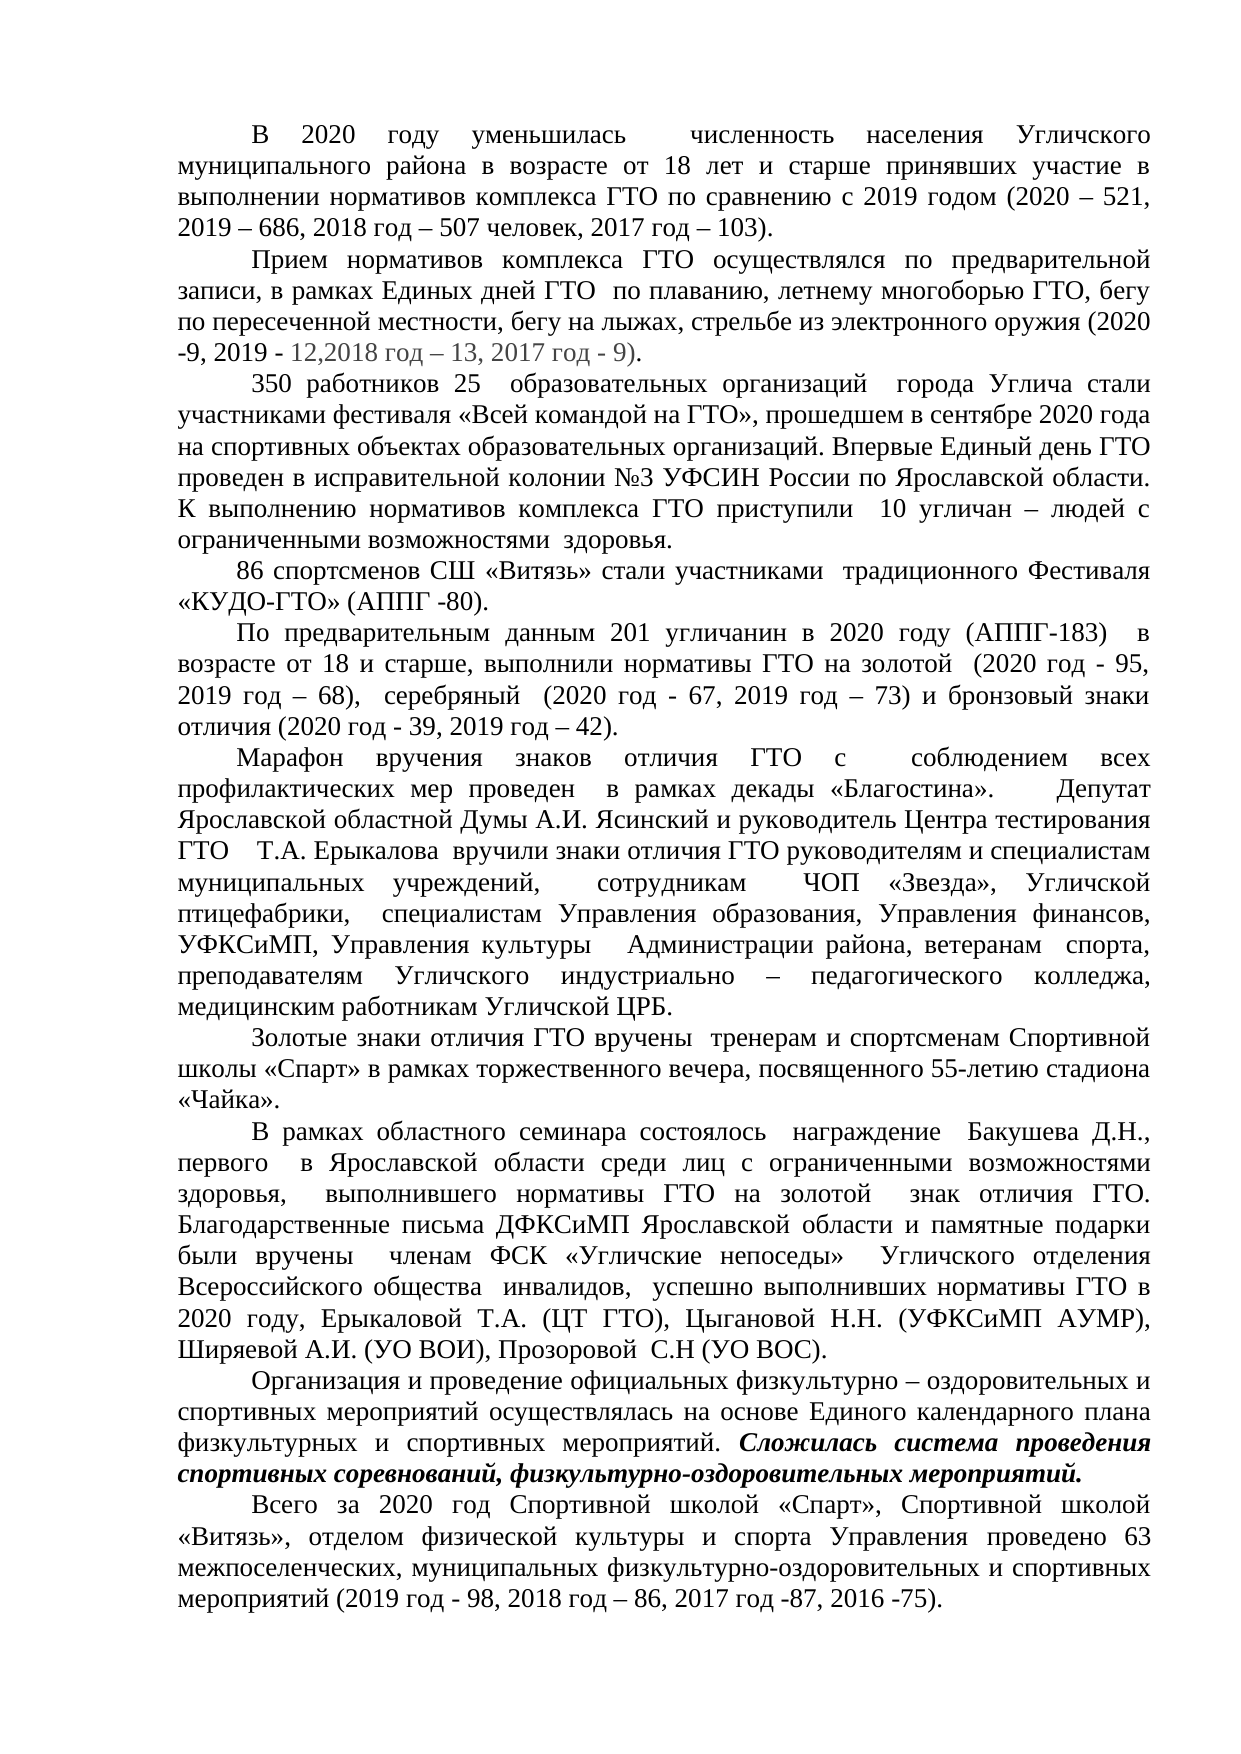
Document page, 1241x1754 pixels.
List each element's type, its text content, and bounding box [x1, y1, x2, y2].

text 86 спортсменов СШ «Витязь» стали участниками традиционного Фестиваля «КУДО-ГТО» (АППГ -80). [177, 554, 1152, 616]
text Марафон вручения знаков отличия ГТО с соблюдением всех профилактических мер проведен в рамках декады «Благостина». Депутат Ярославской областной Думы А.И. Ясинский и руководитель Центра тестирования ГТО Т.А. Ерыкалова вручили знаки отличия ГТО руководителям и специалистам муниципальных учреждений, сотрудникам ЧОП «Звезда», Угличской птицефабрики, специалистам Управления образования, Управления финансов, УФКСиМП, Управления культуры Администрации района, ветеранам спорта, преподавателям Угличского индустриально – педагогического колледжа, медицинским работникам Угличской ЦРБ. [177, 741, 1152, 1021]
text Золотые знаки отличия ГТО вручены тренерам и спортсменам Спортивной школы «Спарт» в рамках торжественного вечера, посвященного 55-летию стадиона «Чайка». [177, 1021, 1152, 1115]
text Прием нормативов комплекса ГТО осуществлялся по предварительной записи, в рамках Единых дней ГТО по плаванию, летнему многоборью ГТО, бегу по пересеченной местности, бегу на лыжах, стрельбе из электронного оружия (2020 -9, 2019 - 12,2018 год – 13, 2017 год - 9). [177, 243, 1152, 367]
text 350 работников 25 образовательных организаций города Углича стали участниками фестиваля «Всей командой на ГТО», прошедшем в сентябре 2020 года на спортивных объектах образовательных организаций. Впервые Единый день ГТО проведен в исправительной колонии №3 УФСИН России по Ярославской области. К выполнению нормативов комплекса ГТО приступили 10 угличан – людей с ограниченными возможностями здоровья. [177, 367, 1152, 554]
text Всего за 2020 год Спортивной школой «Спарт», Спортивной школой «Витязь», отделом физической культуры и спорта Управления проведено 63 межпоселенческих, муниципальных физкультурно-оздоровительных и спортивных мероприятий (2019 год - 98, 2018 год – 86, 2017 год -87, 2016 -75). [177, 1488, 1152, 1613]
text В рамках областного семинара состоялось награждение Бакушева Д.Н., первого в Ярославской области среди лиц с ограниченными возможностями здоровья, выполнившего нормативы ГТО на золотой знак отличия ГТО. Благодарственные письма ДФКСиМП Ярославской области и памятные подарки были вручены членам ФСК «Угличские непоседы» Угличского отделения Всероссийского общества инвалидов, успешно выполнивших нормативы ГТО в 2020 году, Ерыкаловой Т.А. (ЦТ ГТО), Цыгановой Н.Н. (УФКСиМП АУМР), Ширяевой А.И. (УО ВОИ), Прозоровой С.Н (УО ВОС). [177, 1115, 1152, 1364]
text Организация и проведение официальных физкультурно – оздоровительных и спортивных мероприятий осуществлялась на основе Единого календарного плана физкультурных и спортивных мероприятий. Сложилась система проведения спортивных соревнований, физкультурно-оздоровительных мероприятий. [177, 1364, 1152, 1488]
text В 2020 году уменьшилась численность населения Угличского муниципального района в возрасте от 18 лет и старше принявших участие в выполнении нормативов комплекса ГТО по сравнению с 2019 годом (2020 – 521, 2019 – 686, 2018 год – 507 человек, 2017 год – 103). [177, 118, 1152, 243]
text По предварительным данным 201 угличанин в 2020 году (АППГ-183) в возрасте от 18 и старше, выполнили нормативы ГТО на золотой (2020 год - 95, 2019 год – 68), серебряный (2020 год - 67, 2019 год – 73) и бронзовый знаки отличия (2020 год - 39, 2019 год – 42). [177, 616, 1152, 741]
